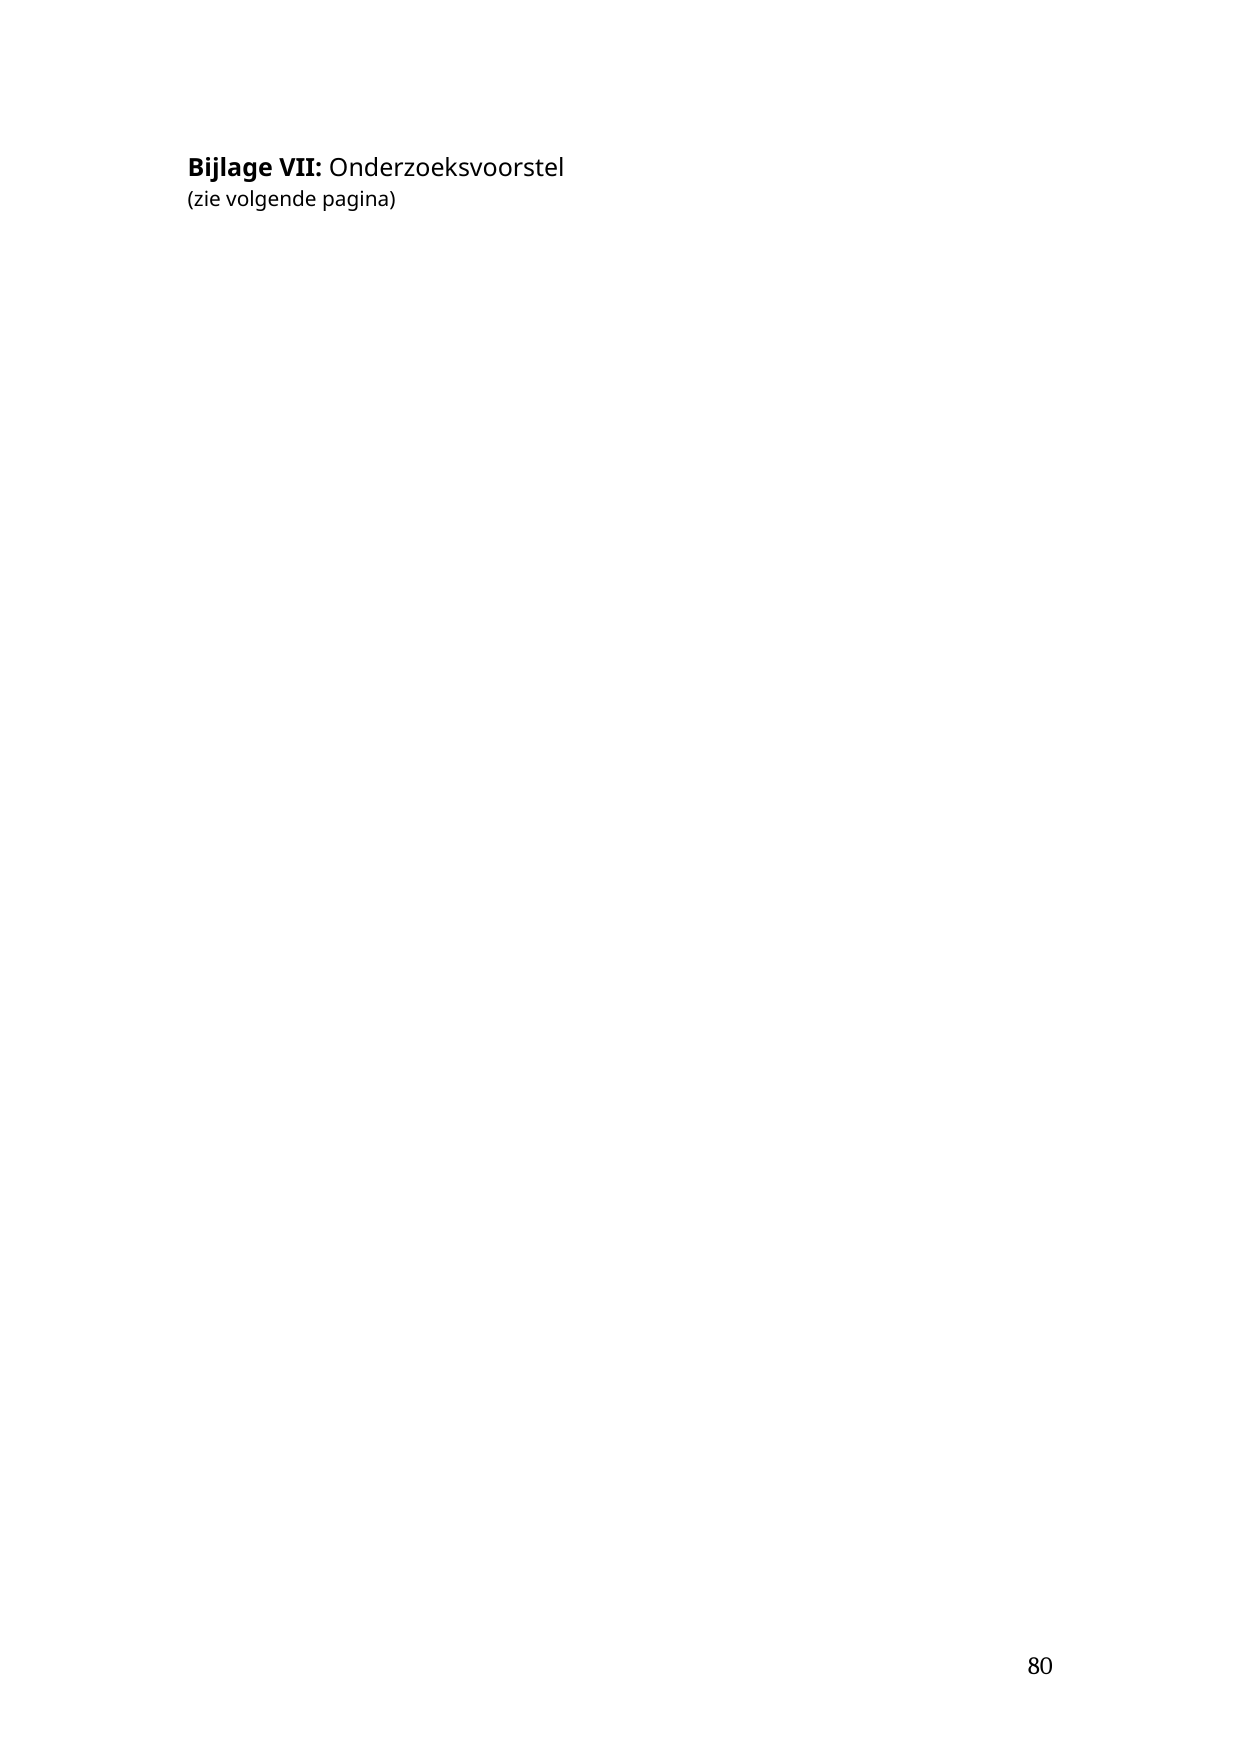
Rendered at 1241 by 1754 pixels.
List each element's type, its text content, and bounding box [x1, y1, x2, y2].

text (zie volgende pagina) [187, 184, 1053, 212]
text Bijlage VII: Onderzoeksvoorstel [187, 150, 1053, 184]
